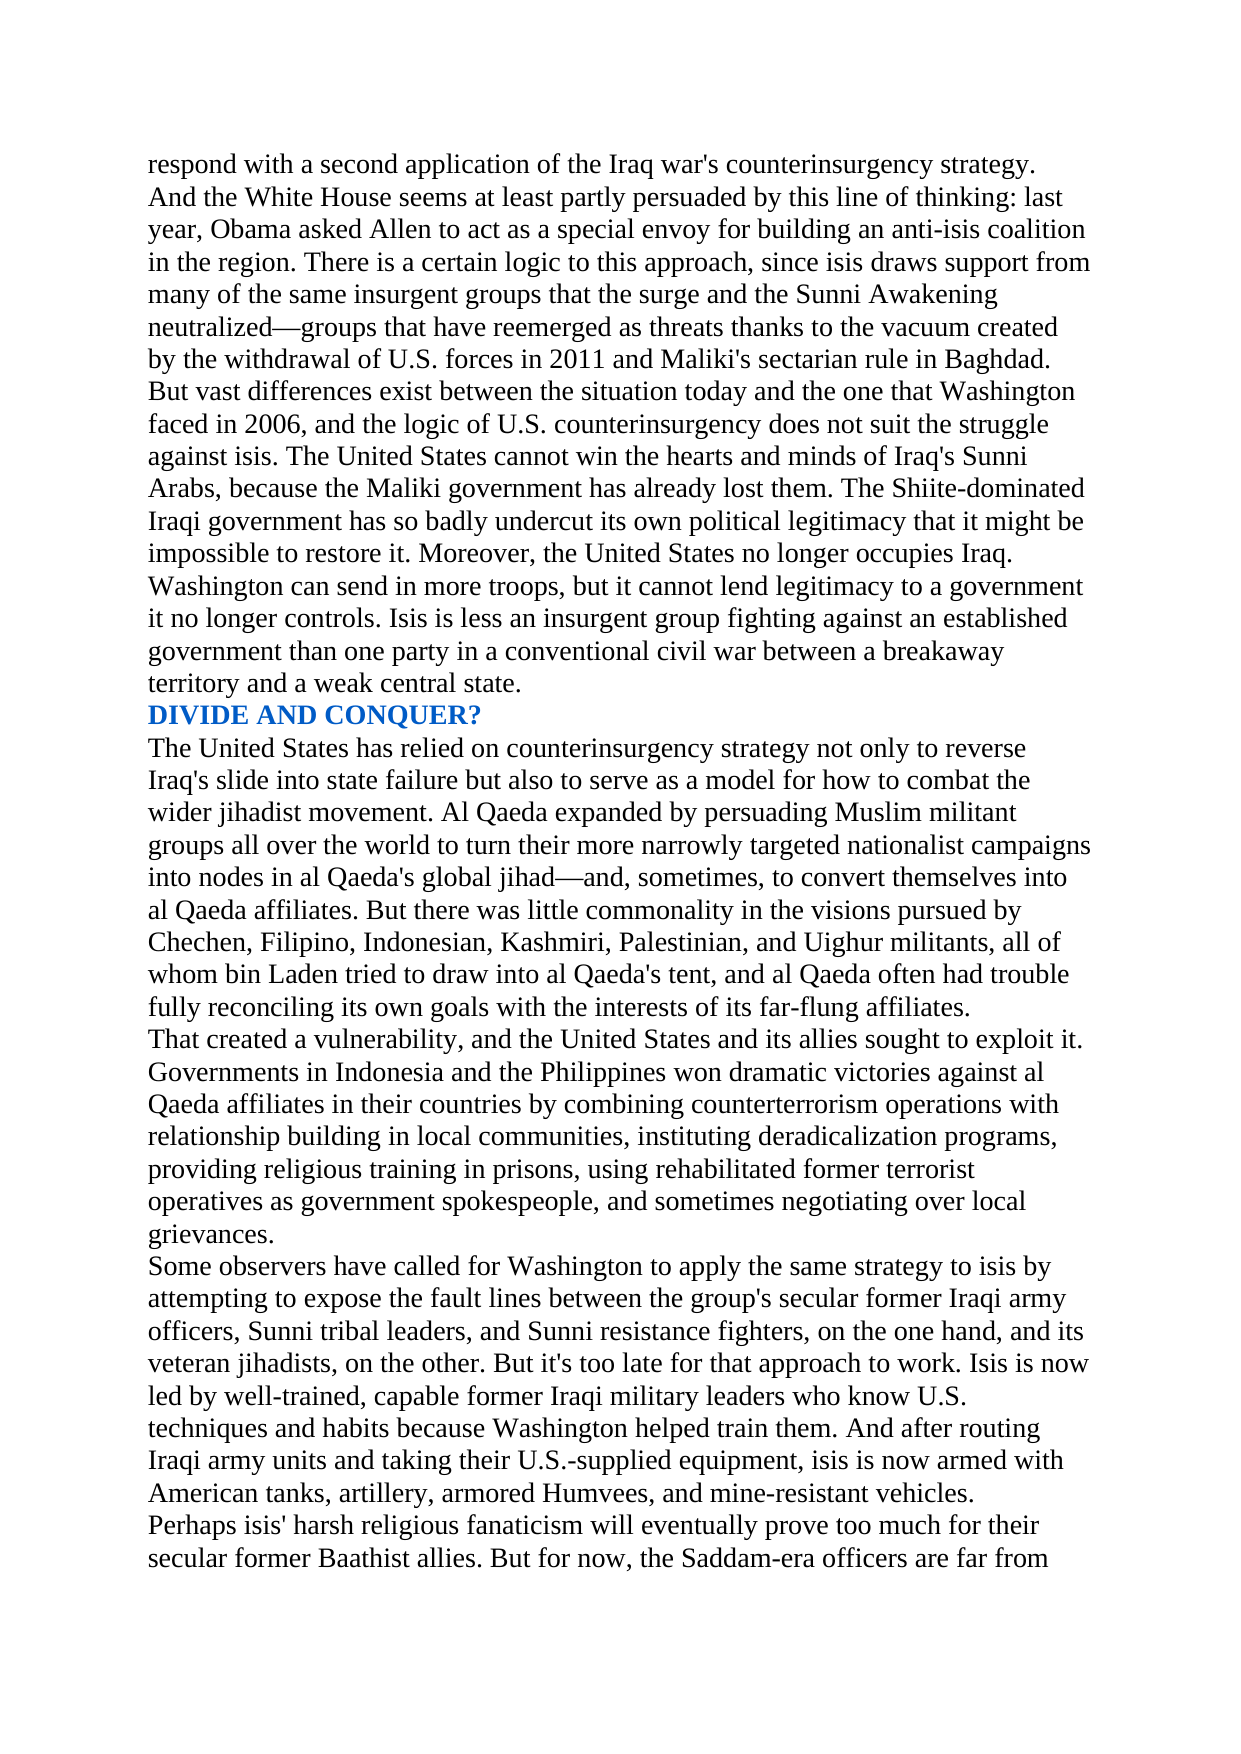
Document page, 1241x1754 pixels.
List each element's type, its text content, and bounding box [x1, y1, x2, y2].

text DIVIDE AND CONQUER? [148, 698, 1093, 731]
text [148, 148, 1093, 374]
text But vast differences exist between the situation today and the one that Washington faced in 2006, and the logic of U.S. counterinsurgency does not suit the struggle against isis. The United States cannot win the hearts and minds of Iraq's Sunni Arabs, because the Maliki government has already lost them. The Shiite-dominated Iraqi government has so badly undercut its own political legitimacy that it might be impossible to restore it. Moreover, the United States no longer occupies Iraq. Washington can send in more troops, but it cannot lend legitimacy to a government it no longer controls. Isis is less an insurgent group fighting against an established government than one party in a conventional civil war between a breakaway territory and a weak central state. [148, 374, 1093, 698]
text The United States has relied on counterinsurgency strategy not only to reverse Iraq's slide into state failure but also to serve as a model for how to combat the wider jihadist movement. Al Qaeda expanded by persuading Muslim militant groups all over the world to turn their more narrowly targeted nationalist campaigns into nodes in al Qaeda's global jihad—and, sometimes, to convert themselves into al Qaeda affiliates. But there was little commonality in the visions pursued by Chechen, Filipino, Indonesian, Kashmiri, Palestinian, and Uighur militants, all of whom bin Laden tried to draw into al Qaeda's tent, and al Qaeda often had trouble fully reconciling its own goals with the interests of its far-flung affiliates. [148, 731, 1093, 1022]
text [148, 1508, 1093, 1573]
text Some observers have called for Washington to apply the same strategy to isis by attempting to expose the fault lines between the group's secular former Iraqi army officers, Sunni tribal leaders, and Sunni resistance fighters, on the one hand, and its veteran jihadists, on the other. But it's too late for that approach to work. Isis is now led by well-trained, capable former Iraqi military leaders who know U.S. techniques and habits because Washington helped train them. And after routing Iraqi army units and taking their U.S.-supplied equipment, isis is now armed with American tanks, artillery, armored Humvees, and mine-resistant vehicles. [148, 1249, 1093, 1508]
text That created a vulnerability, and the United States and its allies sought to exploit it. Governments in Indonesia and the Philippines won dramatic victories against al Qaeda affiliates in their countries by combining counterterrorism operations with relationship building in local communities, instituting deradicalization programs, providing religious training in prisons, using rehabilitated former terrorist operatives as government spokespeople, and sometimes negotiating over local grievances. [148, 1022, 1093, 1249]
